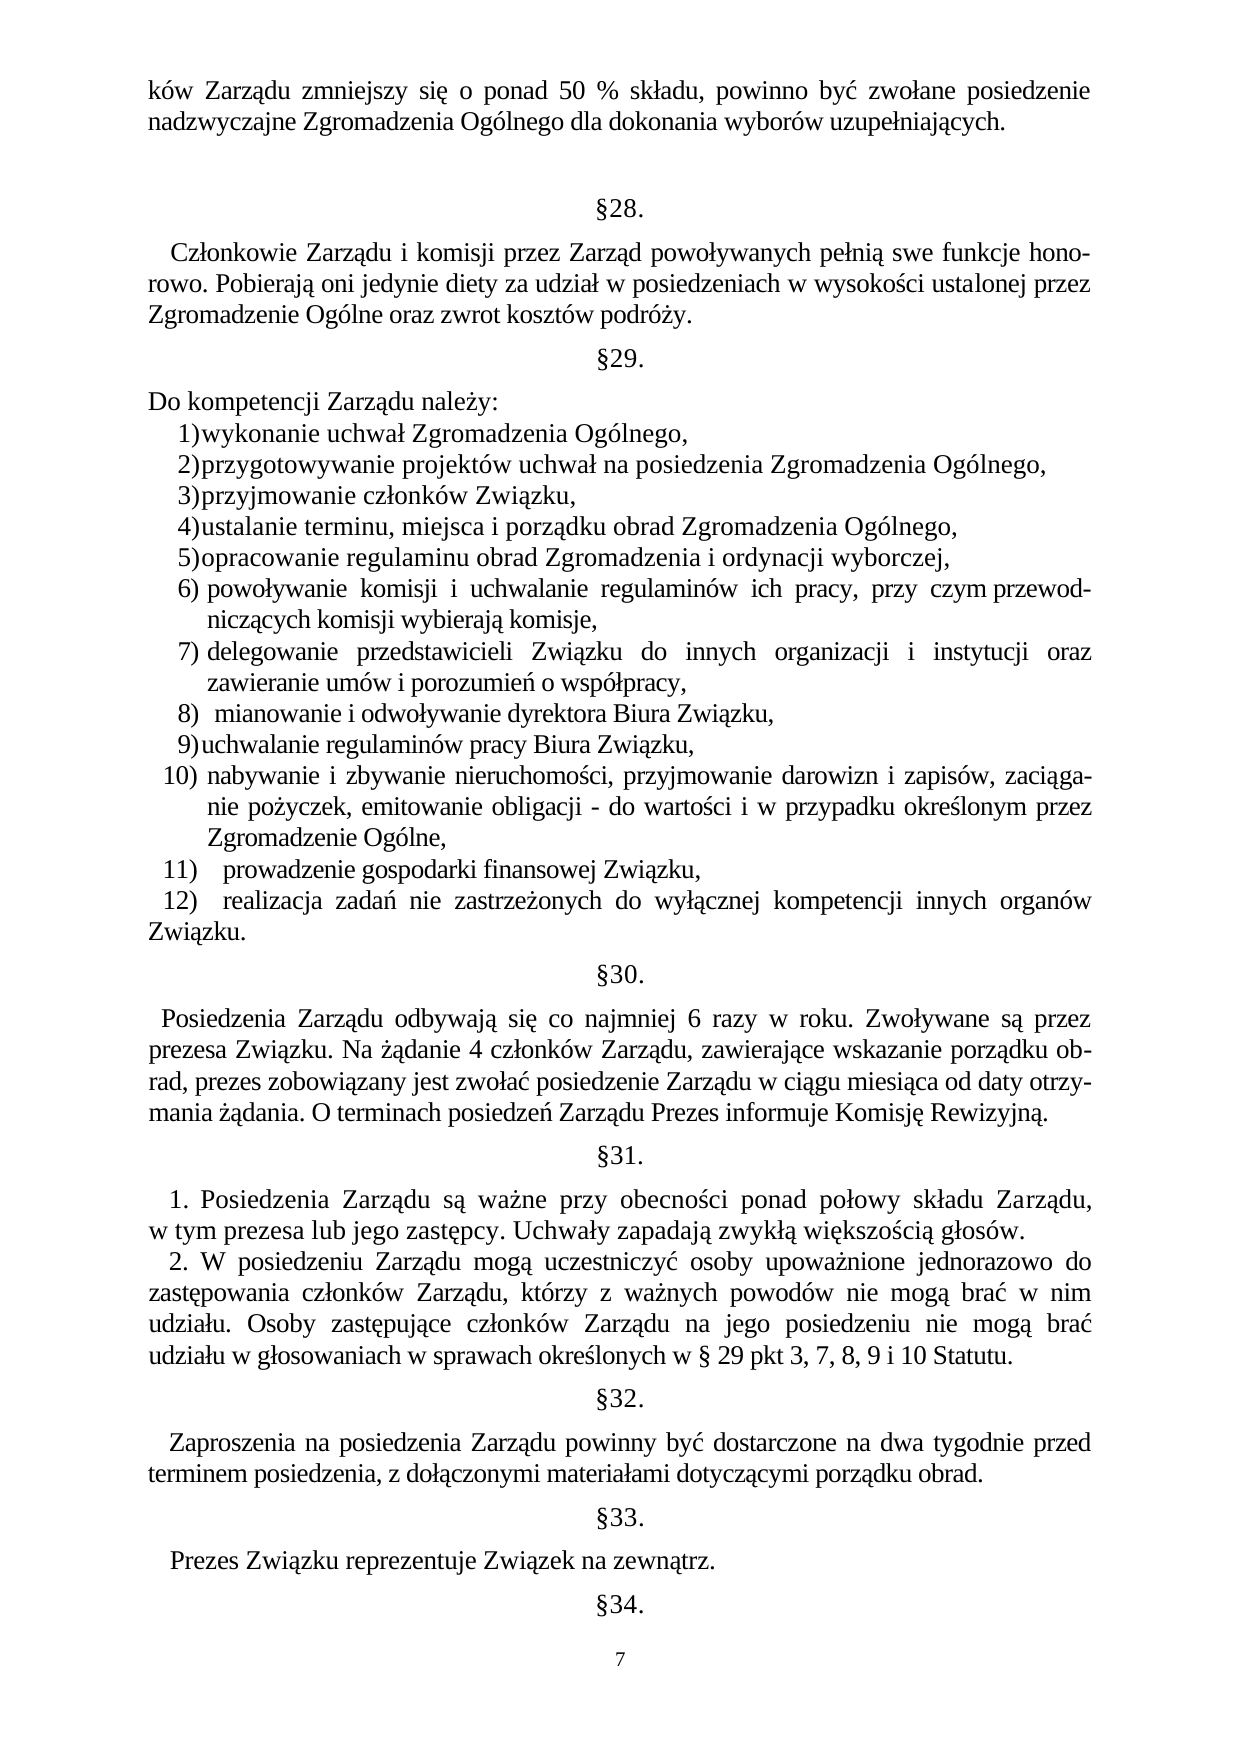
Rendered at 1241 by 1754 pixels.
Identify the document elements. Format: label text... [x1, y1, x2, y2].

list powoływanie komisji i uchwalanie regulaminów ich pracy, przy czym przewod-niczących komisji wybierają komisje, [177, 572, 1092, 635]
text §29. [148, 342, 1092, 373]
list ustalanie terminu, miejsca i porządku obrad Zgromadzenia Ogólnego, [170, 510, 1092, 541]
list delegowanie przedstawicieli Związku do innych organizacji i instytucji oraz zawieranie umów i porozumień o współpracy, [177, 635, 1092, 697]
list prowadzenie gospodarki finansowej Związku, [162, 853, 1092, 884]
list uchwalanie regulaminów pracy Biura Związku, [170, 728, 1092, 759]
text Do kompetencji Zarządu należy: [148, 386, 1092, 417]
text Zaproszenia na posiedzenia Zarządu powinny być dostarczone na dwa tygodnie przed terminem posiedzenia, z dołączonymi materiałami dotyczącymi porządku obrad. [148, 1426, 1092, 1488]
text §33. [148, 1501, 1092, 1532]
list nabywanie i zbywanie nieruchomości, przyjmowanie darowizn i zapisów, zaciąga-nie pożyczek, emitowanie obligacji - do wartości i w przypadku określonym przez Zgromadzenie Ogólne, [162, 759, 1092, 853]
list przyjmowanie członków Związku, [170, 479, 1092, 510]
list W posiedzeniu Zarządu mogą uczestniczyć osoby upoważnione jednorazowo do zastępowania członków Zarządu, którzy z ważnych powodów nie mogą brać w nim udziału. Osoby zastępujące członków Zarządu na jego posiedzeniu nie mogą brać udziału w głosowaniach w sprawach określonych w § 29 pkt 3, 7, 8, 9 i 10 Statutu. [148, 1245, 1092, 1370]
list przygotowywanie projektów uchwał na posiedzenia Zgromadzenia Ogólnego, [170, 448, 1092, 479]
list opracowanie regulaminu obrad Zgromadzenia i ordynacji wyborczej, [170, 541, 1092, 572]
text Członkowie Zarządu i komisji przez Zarząd powoływanych pełnią swe funkcje hono-rowo. Pobierają oni jedynie diety za udział w posiedzeniach w wysokości ustalonej przez Zgromadzenie Ogólne oraz zwrot kosztów podróży. [148, 236, 1091, 329]
text §31. [148, 1139, 1092, 1171]
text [148, 74, 1091, 136]
text §30. [148, 959, 1092, 990]
list mianowanie i odwoływanie dyrektora Biura Związku, [170, 697, 1092, 728]
text Prezes Związku reprezentuje Związek na zewnątrz. [169, 1544, 756, 1576]
list realizacja zadań nie zastrzeżonych do wyłącznej kompetencji innych organów Związku. [148, 884, 1092, 946]
list Posiedzenia Zarządu są ważne przy obecności ponad połowy składu Zarządu, w tym prezesa lub jego zastępcy. Uchwały zapadają zwykłą większością głosów. [148, 1183, 1092, 1245]
text Posiedzenia Zarządu odbywają się co najmniej 6 razy w roku. Zwoływane są przez prezesa Związku. Na żądanie 4 członków Zarządu, zawierające wskazanie porządku obrad, prezes zobowiązany jest zwołać posiedzenie Zarządu w ciągu miesiąca od daty otrzymania żądania. O terminach posiedzeń Zarządu Prezes informuje Komisję Rewizyjną. [148, 1002, 1092, 1127]
list wykonanie uchwał Zgromadzenia Ogólnego, [170, 417, 1092, 448]
text §32. [148, 1382, 1092, 1413]
text §28. [148, 192, 1091, 223]
text §34. [148, 1588, 1092, 1619]
